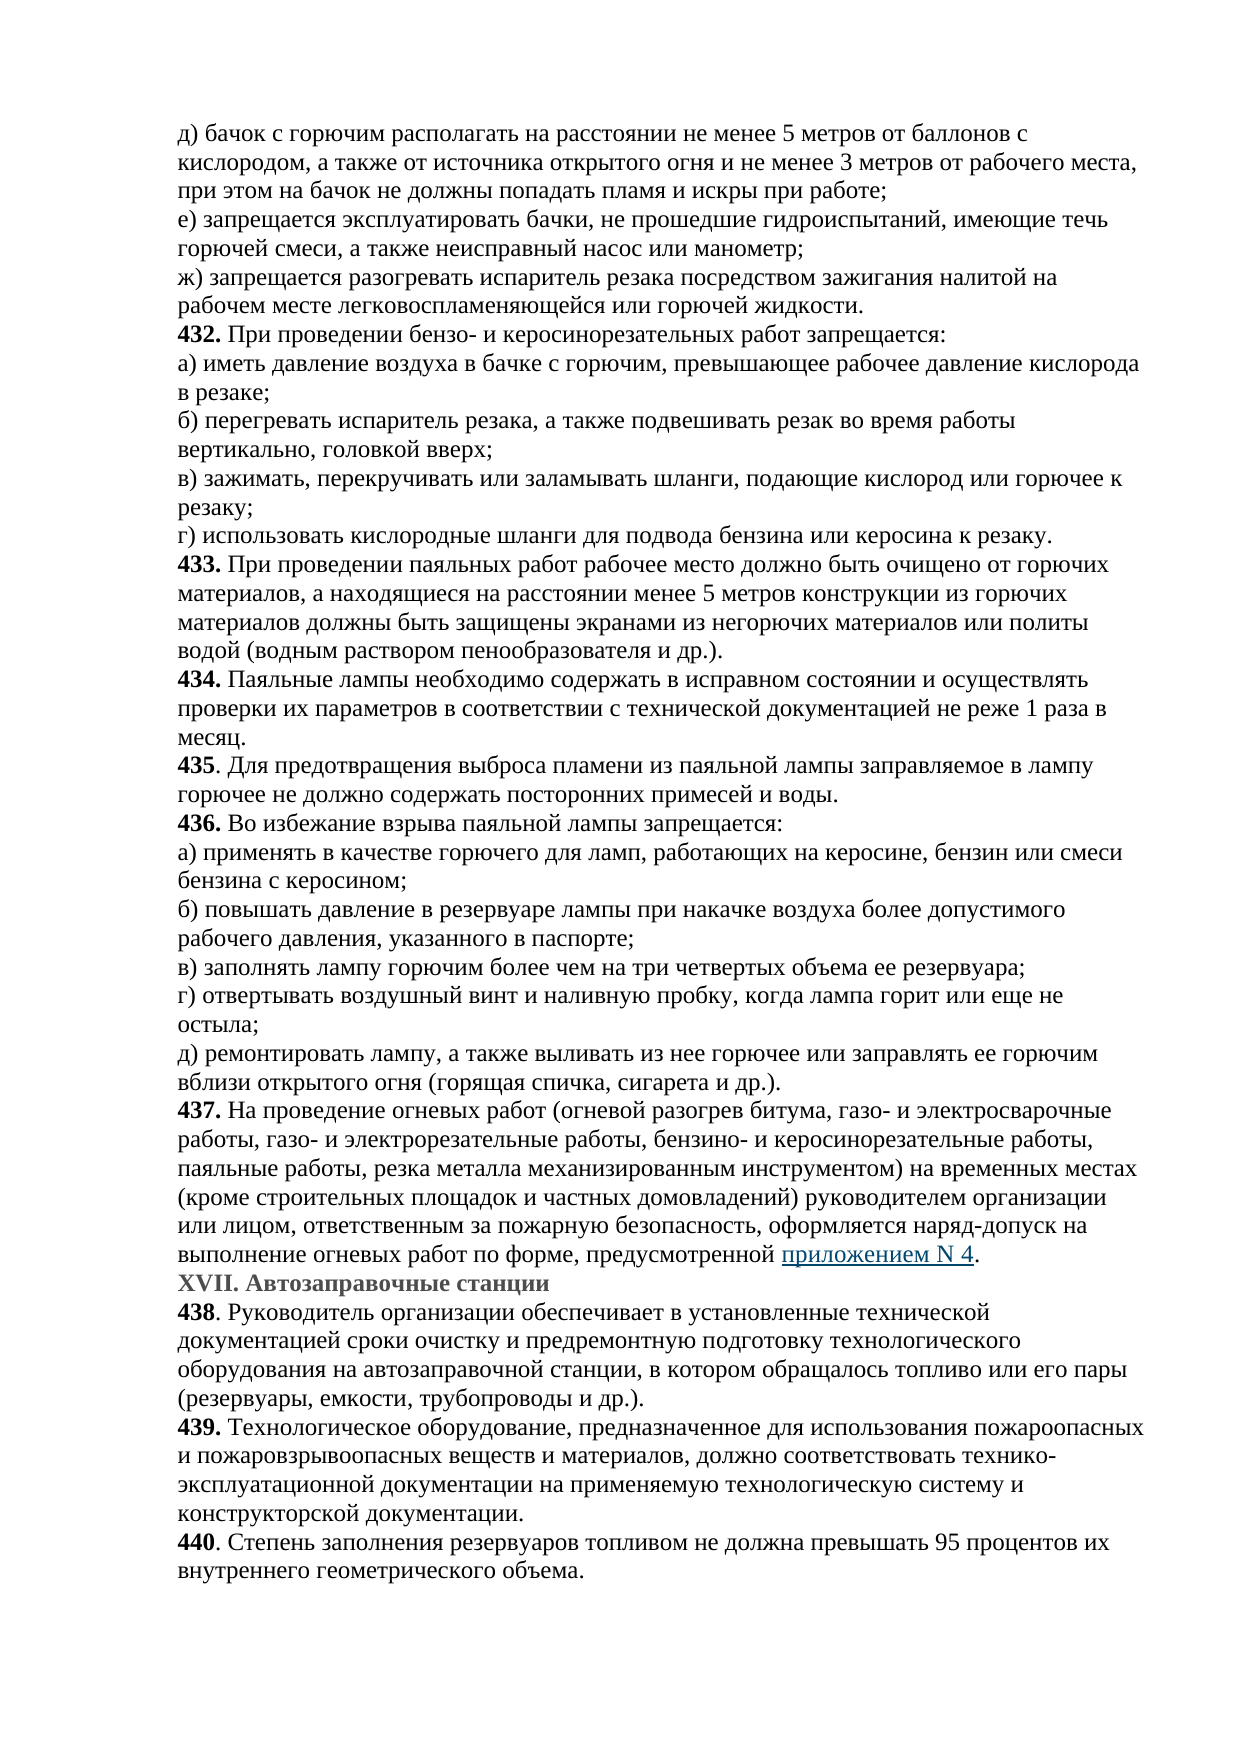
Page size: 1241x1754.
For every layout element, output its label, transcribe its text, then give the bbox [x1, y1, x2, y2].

text а) иметь давление воздуха в бачке с горючим, превышающее рабочее давление кислорода в резаке; [177, 348, 1152, 406]
text 440. Степень заполнения резервуаров топливом не должна превышать 95 процентов их внутреннего геометрического объема. [177, 1527, 1152, 1584]
text б) перегревать испаритель резака, а также подвешивать резак во время работы вертикально, головкой вверх; [177, 406, 1152, 463]
text д) ремонтировать лампу, а также выливать из нее горючее или заправлять ее горючим вблизи открытого огня (горящая спичка, сигарета и др.). [177, 1038, 1152, 1096]
text 435. Для предотвращения выброса пламени из паяльной лампы заправляемое в лампу горючее не должно содержать посторонних примесей и воды. [177, 751, 1152, 808]
text д) бачок с горючим располагать на расстоянии не менее 5 метров от баллонов с кислородом, а также от источника открытого огня и не менее 3 метров от рабочего места, при этом на бачок не должны попадать пламя и искры при работе; [177, 118, 1152, 204]
text 433. При проведении паяльных работ рабочее место должно быть очищено от горючих материалов, а находящиеся на расстоянии менее 5 метров конструкции из горючих материалов должны быть защищены экранами из негорючих материалов или политы водой (водным раствором пенообразователя и др.). [177, 549, 1152, 664]
text г) использовать кислородные шланги для подвода бензина или керосина к резаку. [177, 521, 1152, 549]
text г) отвертывать воздушный винт и наливную пробку, когда лампа горит или еще не остыла; [177, 981, 1152, 1038]
text 432. При проведении бензо- и керосинорезательных работ запрещается: [177, 319, 1152, 348]
text ж) запрещается разогревать испаритель резака посредством зажигания налитой на рабочем месте легковоспламеняющейся или горючей жидкости. [177, 262, 1152, 319]
text в) зажимать, перекручивать или заламывать шланги, подающие кислород или горючее к резаку; [177, 463, 1152, 521]
text е) запрещается эксплуатировать бачки, не прошедшие гидроиспытаний, имеющие течь горючей смеси, а также неисправный насос или манометр; [177, 204, 1152, 262]
text в) заполнять лампу горючим более чем на три четвертых объема ее резервуара; [177, 952, 1152, 981]
text 439. Технологическое оборудование, предназначенное для использования пожароопасных и пожаровзрывоопасных веществ и материалов, должно соответствовать технико-эксплуатационной документации на применяемую технологическую систему и конструкторской документации. [177, 1412, 1152, 1527]
text XVII. Автозаправочные станции [177, 1268, 1152, 1297]
text 436. Во избежание взрыва паяльной лампы запрещается: [177, 808, 1152, 837]
text б) повышать давление в резервуаре лампы при накачке воздуха более допустимого рабочего давления, указанного в паспорте; [177, 894, 1152, 952]
text а) применять в качестве горючего для ламп, работающих на керосине, бензин или смеси бензина с керосином; [177, 837, 1152, 894]
text 438. Руководитель организации обеспечивает в установленные технической документацией сроки очистку и предремонтную подготовку технологического оборудования на автозаправочной станции, в котором обращалось топливо или его пары (резервуары, емкости, трубопроводы и др.). [177, 1297, 1152, 1412]
text 434. Паяльные лампы необходимо содержать в исправном состоянии и осуществлять проверки их параметров в соответствии с технической документацией не реже 1 раза в месяц. [177, 664, 1152, 751]
text 437. На проведение огневых работ (огневой разогрев битума, газо- и электросварочные работы, газо- и электрорезательные работы, бензино- и керосинорезательные работы, паяльные работы, резка металла механизированным инструментом) на временных местах (кроме строительных площадок и частных домовладений) руководителем организации или лицом, ответственным за пожарную безопасность, оформляется наряд-допуск на выполнение огневых работ по форме, предусмотренной приложением N 4. [177, 1096, 1152, 1268]
